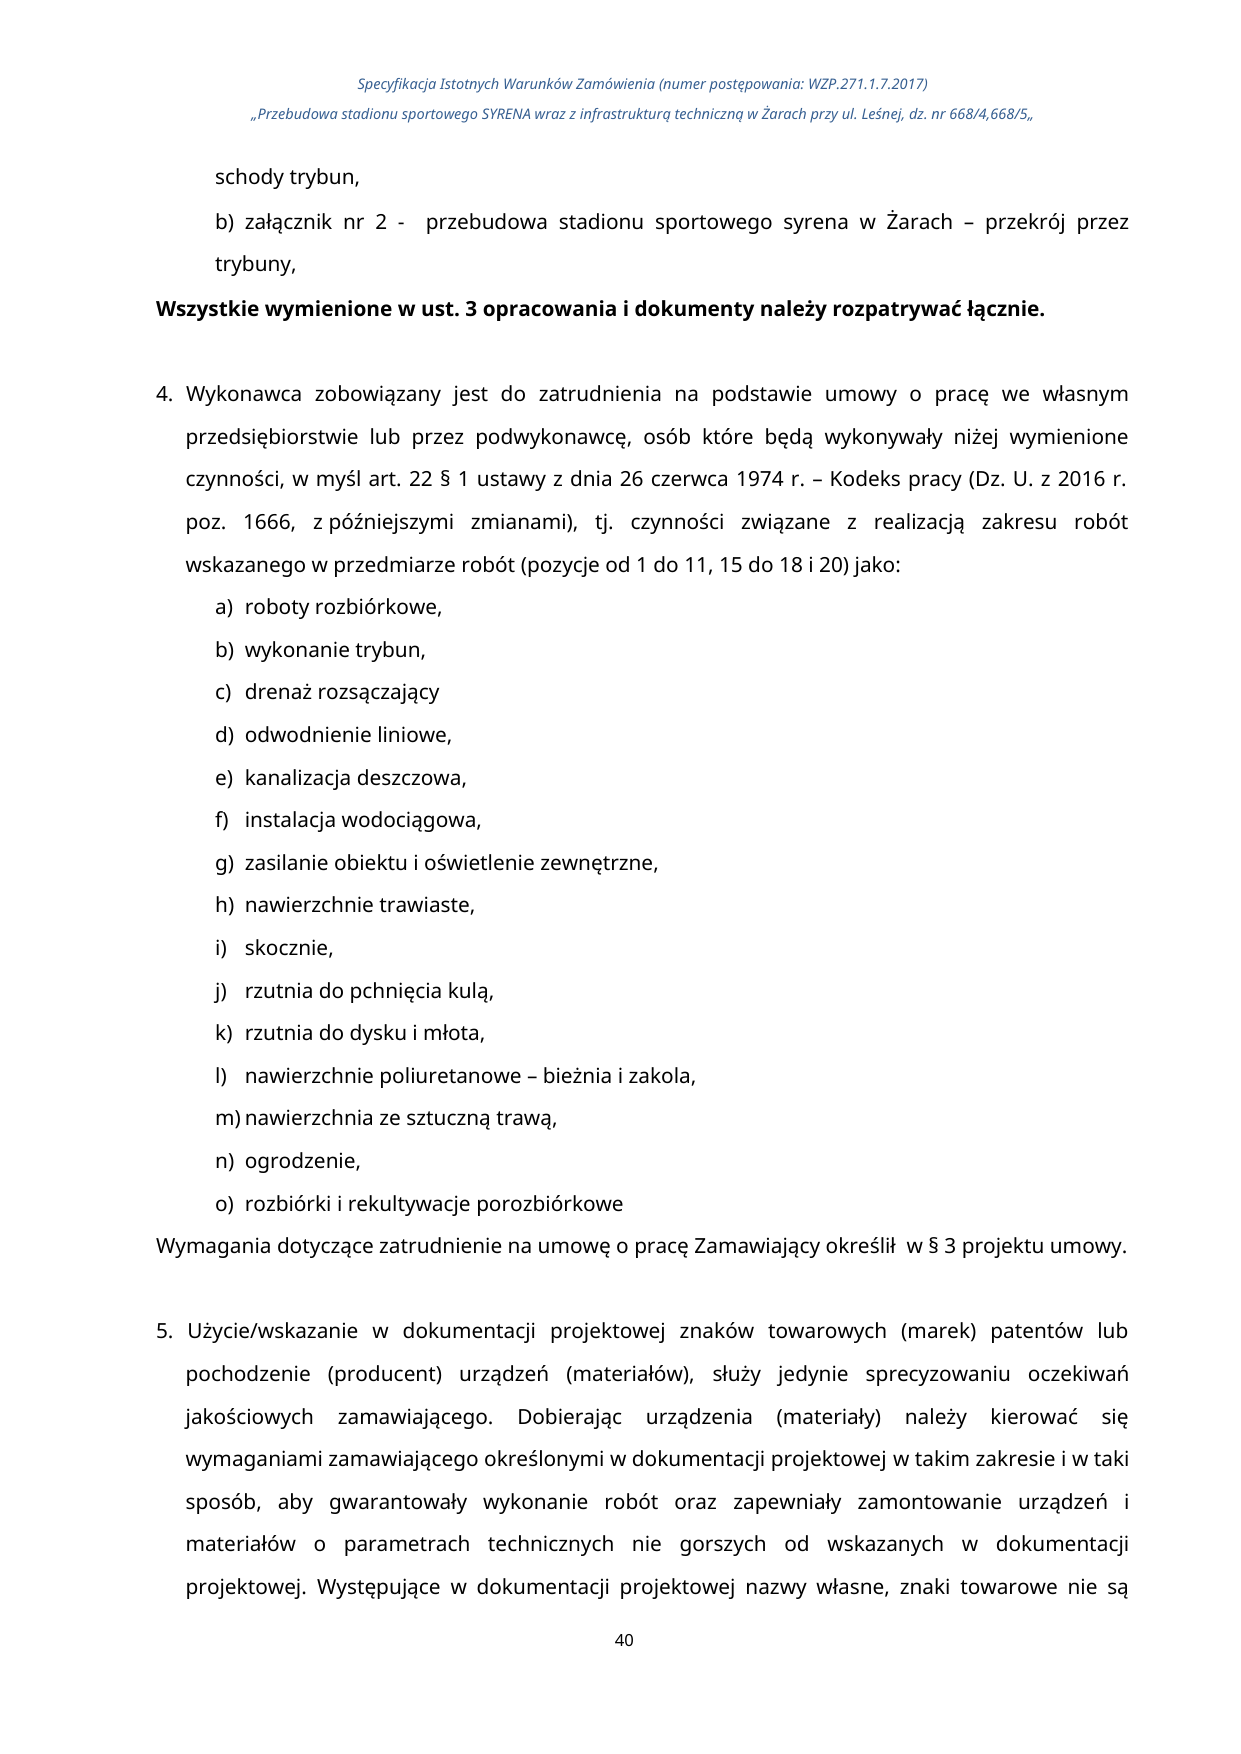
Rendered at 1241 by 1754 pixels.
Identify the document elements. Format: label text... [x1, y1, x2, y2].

list kanalizacja deszczowa, [215, 763, 1130, 791]
list nawierzchnie poliuretanowe – bieżnia i zakola, [215, 1061, 1130, 1089]
list rzutnia do dysku i młota, [215, 1018, 1130, 1047]
list nawierzchnia ze sztuczną trawą, [215, 1103, 1130, 1132]
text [156, 1317, 1130, 1601]
list odwodnienie liniowe, [215, 720, 1130, 748]
list załącznik nr 2 - przebudowa stadionu sportowego syrena w Żarach – przekrój przez trybuny, [215, 207, 1130, 278]
list ogrodzenie, [215, 1146, 1130, 1174]
list rozbiórki i rekultywacje porozbiórkowe [215, 1189, 1130, 1217]
list wykonanie trybun, [215, 635, 1130, 663]
list skocznie, [215, 933, 1130, 962]
list zasilanie obiektu i oświetlenie zewnętrzne, [215, 848, 1130, 876]
list drenaż rozsączający [215, 677, 1130, 706]
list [215, 162, 1130, 191]
list nawierzchnie trawiaste, [215, 891, 1130, 919]
list roboty rozbiórkowe, [215, 592, 1130, 621]
list instalacja wodociągowa, [215, 805, 1130, 834]
text Wymagania dotyczące zatrudnienie na umowę o pracę Zamawiający określił w § 3 projektu umowy. [156, 1231, 1130, 1260]
text Wszystkie wymienione w ust. 3 opracowania i dokumenty należy rozpatrywać łącznie. [156, 294, 1130, 322]
list rzutnia do pchnięcia kulą, [215, 976, 1130, 1004]
text 4. Wykonawca zobowiązany jest do zatrudnienia na podstawie umowy o pracę we własnym przedsiębiorstwie lub przez podwykonawcę, osób które będą wykonywały niżej wymienione czynności, w myśl art. 22 § 1 ustawy z dnia 26 czerwca 1974 r. – Kodeks pracy (Dz. U. z 2016 r. poz. 1666, z późniejszymi zmianami), tj. czynności związane z realizacją zakresu robót wskazanego w przedmiarze robót (pozycje od 1 do 11, 15 do 18 i 20) jako: [156, 379, 1130, 578]
